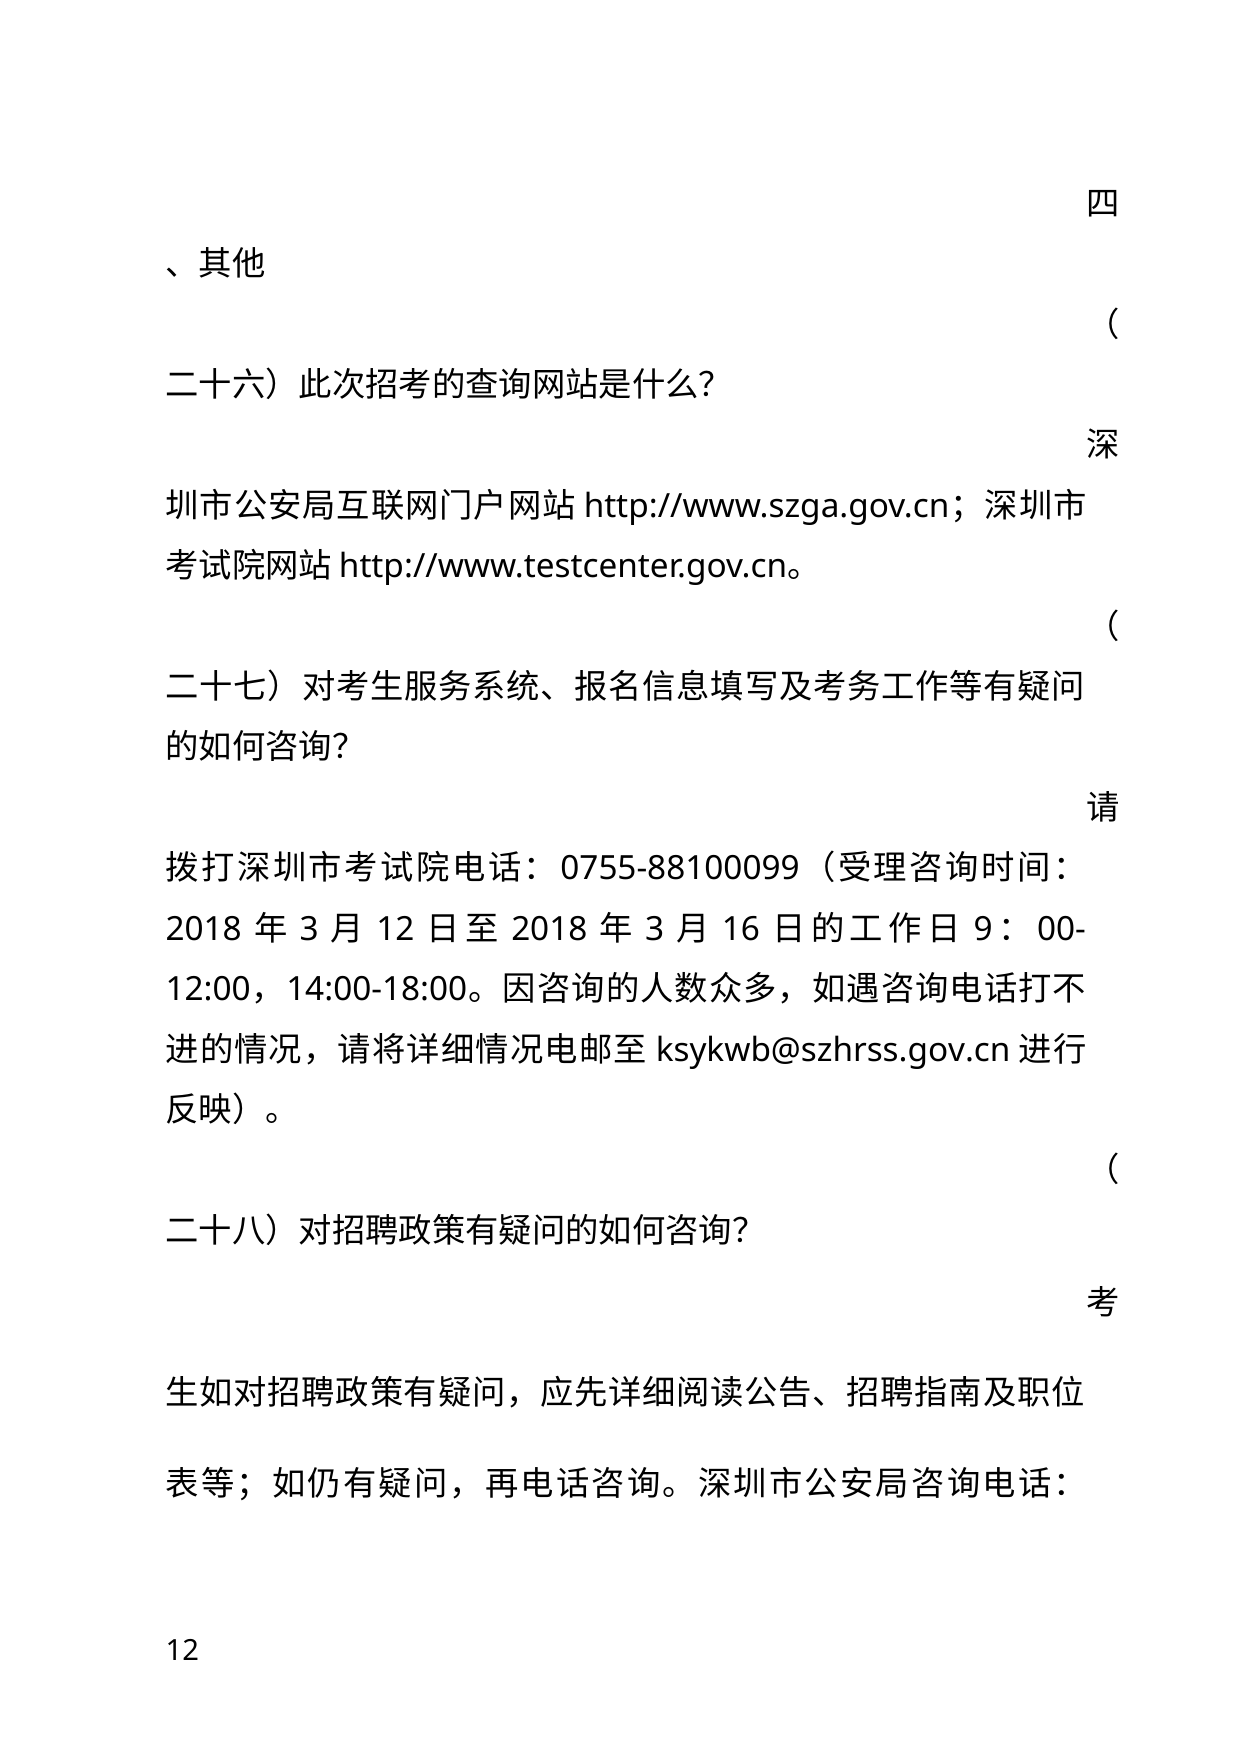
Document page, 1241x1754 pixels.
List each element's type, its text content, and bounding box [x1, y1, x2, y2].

text （二十六）此次招考的查询网站是什么？ [165, 288, 1087, 408]
text （二十八）对招聘政策有疑问的如何咨询？ [165, 1133, 1087, 1254]
text （二十七）对考生服务系统、报名信息填写及考务工作等有疑问的如何咨询？ [165, 590, 1087, 771]
text 四、其他 [165, 167, 1087, 288]
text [165, 1254, 1087, 1526]
text 深圳市公安局互联网门户网站http://www.szga.gov.cn；深圳市考试院网站http://www.testcenter.gov.cn。 [165, 408, 1087, 590]
text 请拨打深圳市考试院电话：0755-88100099（受理咨询时间：2018年3月12日至2018年3月16日的工作日9：00-12:00，14:00-18:00。因咨询的人数众多，如遇咨询电话打不进的情况，请将详细情况电邮至ksykwb@szhrss.gov.cn进行反映）。 [165, 771, 1087, 1133]
